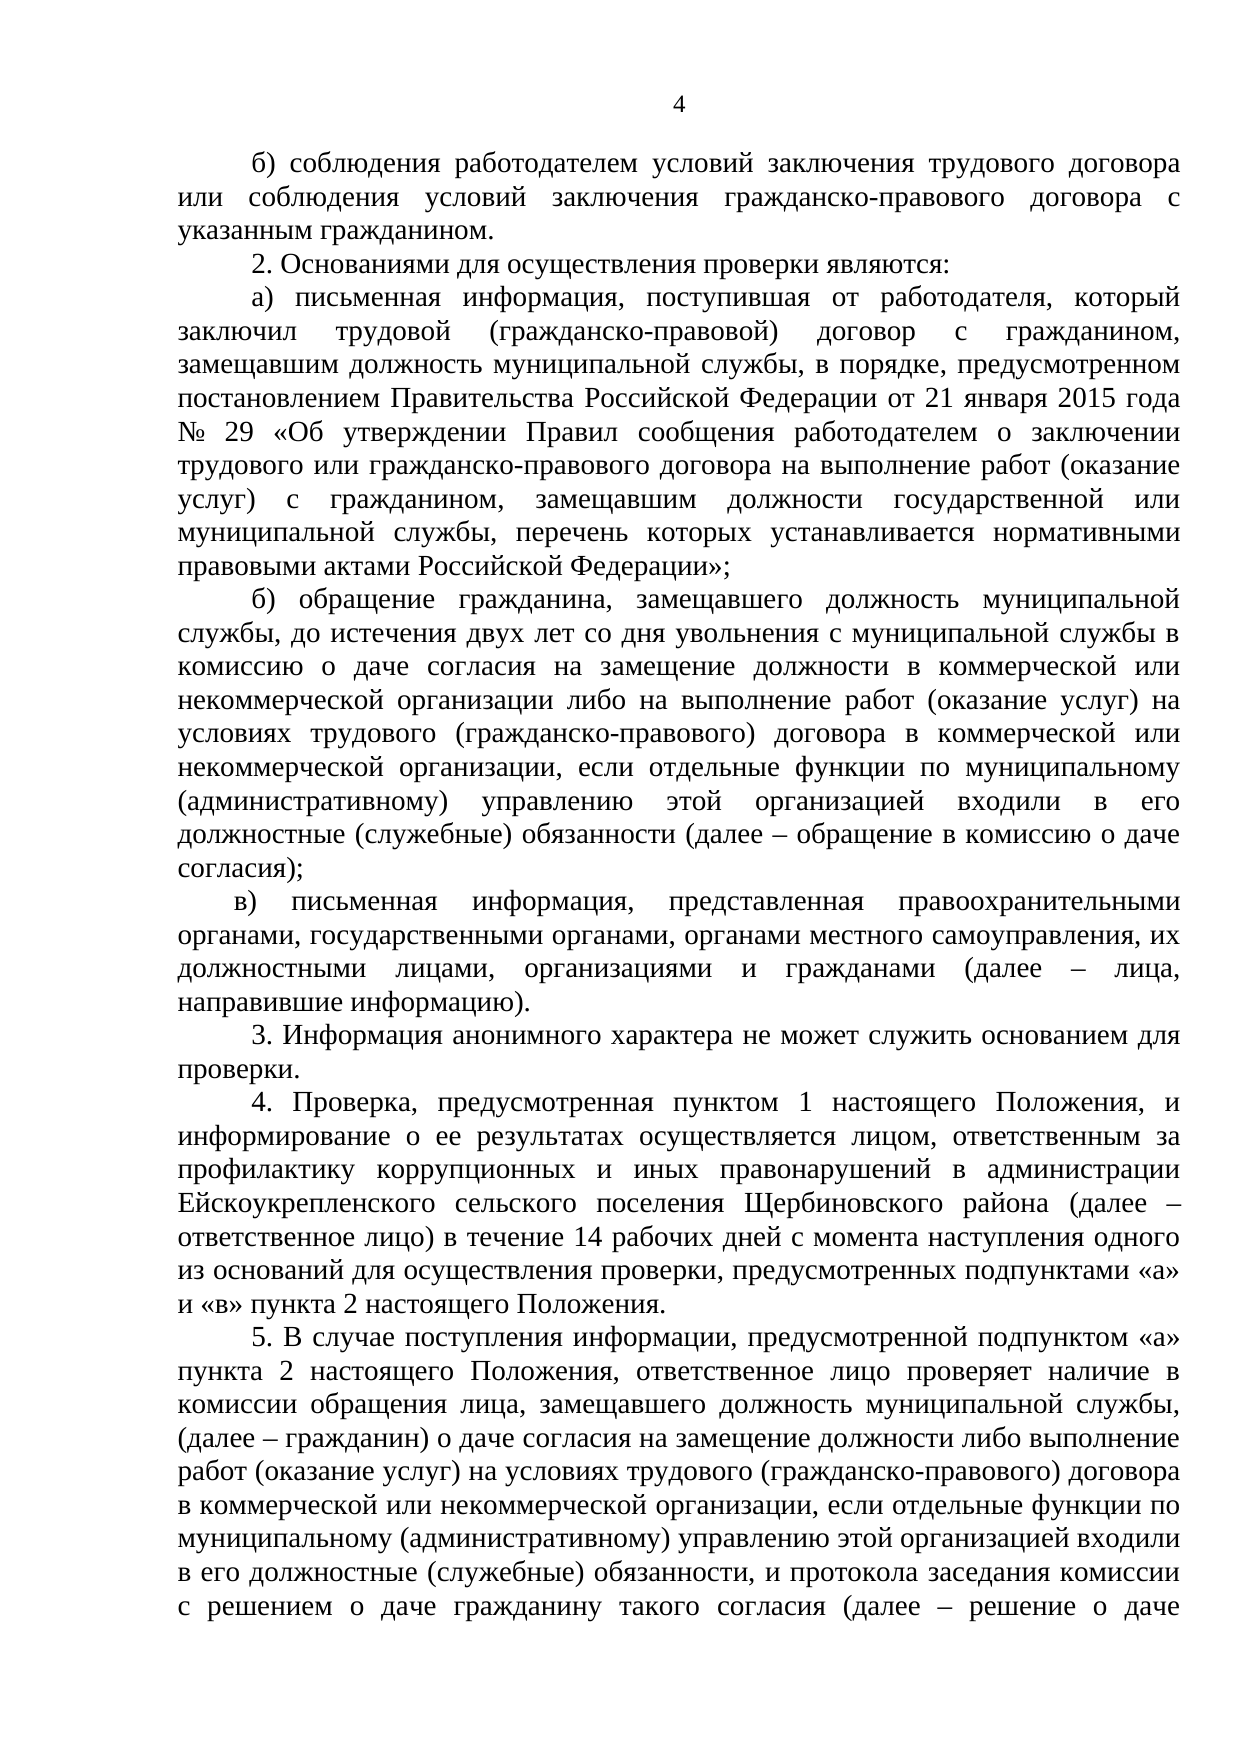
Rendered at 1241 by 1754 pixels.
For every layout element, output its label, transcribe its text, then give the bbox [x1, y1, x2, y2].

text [177, 1319, 1181, 1621]
text б) обращение гражданина, замещавшего должность муниципальной службы, до истечения двух лет со дня увольнения с муниципальной службы в комиссию о даче согласия на замещение должности в коммерческой или некоммерческой организации либо на выполнение работ (оказание услуг) на условиях трудового (гражданско-правового) договора в коммерческой или некоммерческой организации, если отдельные функции по муниципальному (административному) управлению этой организацией входили в его должностные (служебные) обязанности (далее – обращение в комиссию о даче согласия); [177, 581, 1181, 883]
text а) письменная информация, поступившая от работодателя, который заключил трудовой (гражданско-правовой) договор с гражданином, замещавшим должность муниципальной службы, в порядке, предусмотренном постановлением Правительства Российской Федерации от 21 января 2015 года № 29 «Об утверждении Правил сообщения работодателем о заключении трудового или гражданско-правового договора на выполнение работ (оказание услуг) с гражданином, замещавшим должности государственной или муниципальной службы, перечень которых устанавливается нормативными правовыми актами Российской Федерации»; [177, 279, 1181, 581]
text б) соблюдения работодателем условий заключения трудового договора или соблюдения условий заключения гражданско-правового договора с указанным гражданином. [177, 145, 1181, 246]
text 2. Основаниями для осуществления проверки являются: [177, 246, 1181, 279]
text в) письменная информация, представленная правоохранительными органами, государственными органами, органами местного самоуправления, их должностными лицами, организациями и гражданами (далее – лица, направившие информацию). [177, 883, 1181, 1017]
text 3. Информация анонимного характера не может служить основанием для проверки. [177, 1017, 1181, 1084]
text 4. Проверка, предусмотренная пунктом 1 настоящего Положения, и информирование о ее результатах осуществляется лицом, ответственным за профилактику коррупционных и иных правонарушений в администрации Ейскоукрепленского сельского поселения Щербиновского района (далее – ответственное лицо) в течение 14 рабочих дней с момента наступления одного из оснований для осуществления проверки, предусмотренных подпунктами «а» и «в» пункта 2 настоящего Положения. [177, 1084, 1181, 1319]
